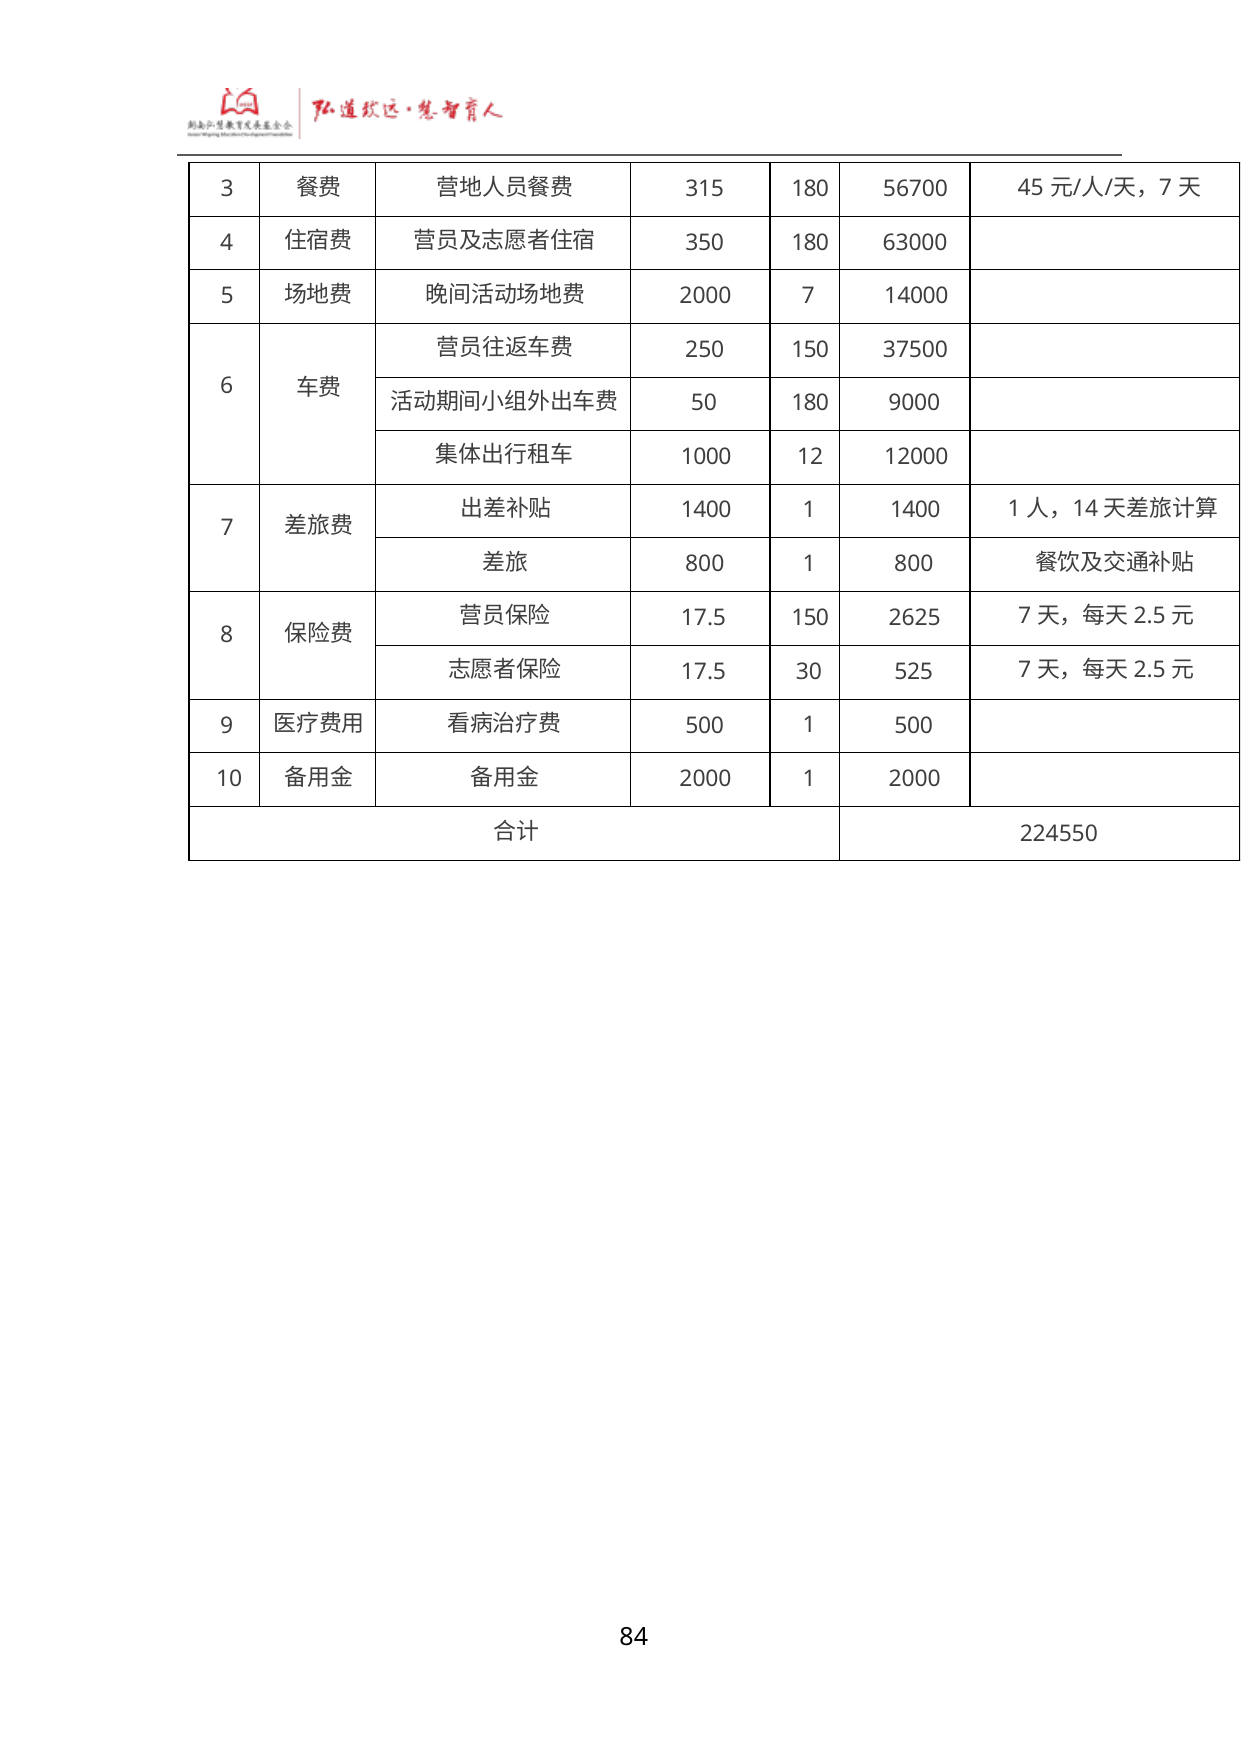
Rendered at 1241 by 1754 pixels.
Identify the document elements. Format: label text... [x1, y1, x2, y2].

table_cell 250 [631, 324, 769, 376]
table_cell 医疗费用 [260, 700, 375, 752]
table_cell 800 [631, 538, 769, 591]
table_cell 9 [190, 700, 259, 752]
table_cell 1400 [631, 485, 769, 537]
table_cell 车费 [260, 324, 375, 483]
table_cell 45 元/人/天，7 天 [971, 163, 1239, 216]
table_cell 营员及志愿者住宿 [376, 217, 630, 269]
table_cell 12 [771, 431, 839, 483]
table_cell 看病治疗费 [376, 700, 630, 752]
table_cell 63000 [840, 217, 969, 269]
table_cell 营地人员餐费 [376, 163, 630, 216]
table_cell 1000 [631, 431, 769, 483]
table_cell 37500 [840, 324, 969, 376]
table_cell 4 [190, 217, 259, 269]
table_cell 7 天，每天 2.5 元 [971, 646, 1239, 698]
table_cell 8 [190, 592, 259, 698]
table_cell 150 [771, 592, 839, 645]
table_cell 14000 [840, 270, 969, 323]
table_cell 2000 [631, 270, 769, 323]
table_cell 12000 [840, 431, 969, 483]
table_cell [971, 431, 1239, 483]
table_cell 7 [190, 485, 259, 591]
table_cell 7 [771, 270, 839, 323]
table_cell [971, 753, 1239, 806]
table_cell 150 [771, 324, 839, 376]
table_cell 活动期间小组外出车费 [376, 378, 630, 430]
table_cell [971, 378, 1239, 430]
table_cell 1 [771, 538, 839, 591]
table_cell 17.5 [631, 646, 769, 698]
table_cell 500 [840, 700, 969, 752]
table_cell 6 [190, 324, 259, 483]
table_cell [971, 700, 1239, 752]
table_cell 集体出行租车 [376, 431, 630, 483]
table_cell [971, 217, 1239, 269]
table_cell 1 人，14 天差旅计算 [971, 485, 1239, 537]
table_cell 场地费 [260, 270, 375, 323]
table_cell 1 [771, 753, 839, 806]
table_cell 差旅费 [260, 485, 375, 591]
picture [187, 88, 503, 139]
table_cell 9000 [840, 378, 969, 430]
table_cell 住宿费 [260, 217, 375, 269]
table_cell [971, 324, 1239, 376]
table_cell 7 天，每天 2.5 元 [971, 592, 1239, 645]
table_cell 17.5 [631, 592, 769, 645]
table_cell 1400 [840, 485, 969, 537]
table_cell 10 [190, 753, 259, 806]
table_cell 出差补贴 [376, 485, 630, 537]
table_cell 保险费 [260, 592, 375, 698]
table_cell 营员保险 [376, 592, 630, 645]
table_cell 营员往返车费 [376, 324, 630, 376]
table_cell 差旅 [376, 538, 630, 591]
table_cell 56700 [840, 163, 969, 216]
table_cell 1 [771, 485, 839, 537]
table_cell 180 [771, 163, 839, 216]
table_cell 备用金 [260, 753, 375, 806]
table_cell 525 [840, 646, 969, 698]
table_cell 1 [771, 700, 839, 752]
table_cell 餐饮及交通补贴 [971, 538, 1239, 591]
table_cell 5 [190, 270, 259, 323]
table_cell 志愿者保险 [376, 646, 630, 698]
table_cell 餐费 [260, 163, 375, 216]
table_cell 350 [631, 217, 769, 269]
table_cell 50 [631, 378, 769, 430]
table_cell 30 [771, 646, 839, 698]
table_cell 备用金 [376, 753, 630, 806]
table_cell 500 [631, 700, 769, 752]
table_cell 2000 [631, 753, 769, 806]
table_cell 180 [771, 378, 839, 430]
table_cell 315 [631, 163, 769, 216]
table_cell 3 [190, 163, 259, 216]
table_cell 2000 [840, 753, 969, 806]
table_cell 晚间活动场地费 [376, 270, 630, 323]
table_cell 合计 [190, 807, 839, 860]
table_cell 224550 [840, 807, 1239, 860]
table_cell 800 [840, 538, 969, 591]
table_cell 180 [771, 217, 839, 269]
table_cell [971, 270, 1239, 323]
table_cell 2625 [840, 592, 969, 645]
